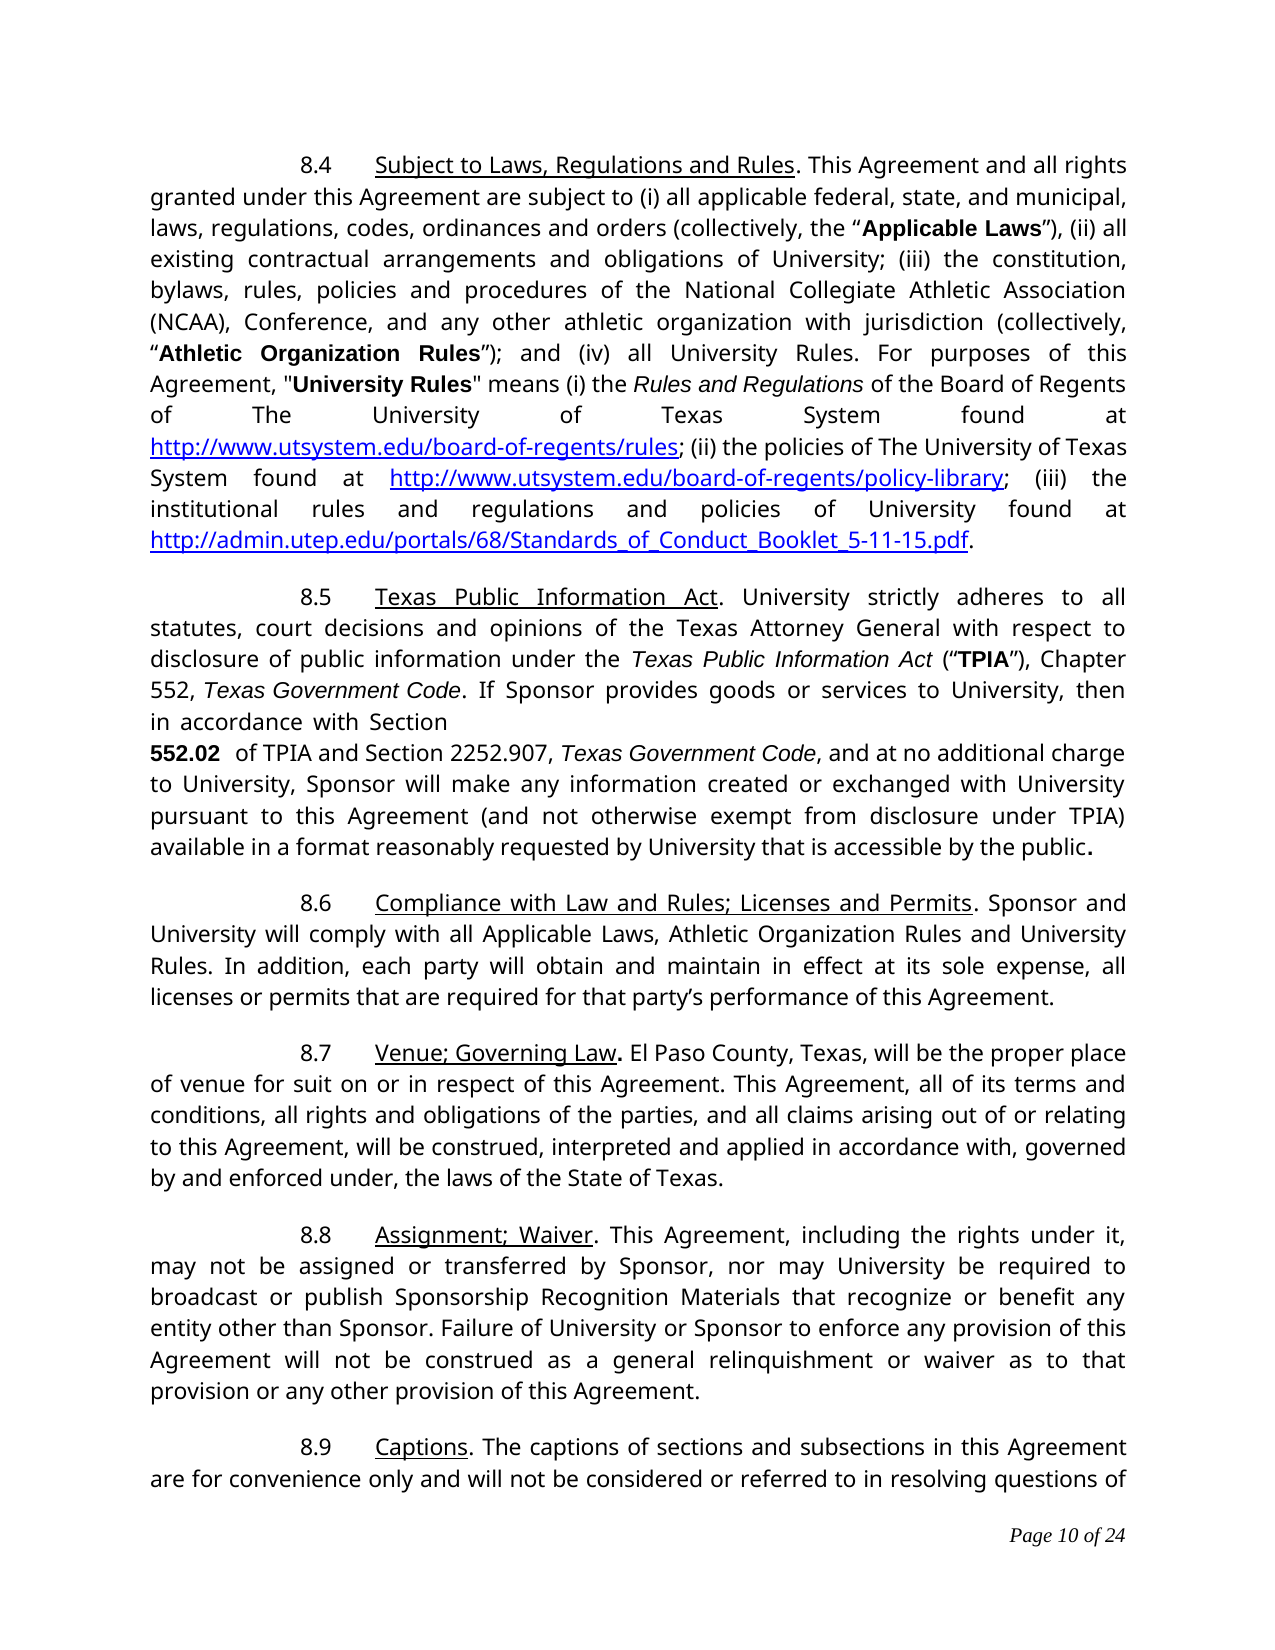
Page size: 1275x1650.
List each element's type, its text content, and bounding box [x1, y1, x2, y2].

text 552.02 of TPIA and Section 2252.907, Texas Government Code, and at no additional charge to University, Sponsor will make any information created or exchanged with University pursuant to this Agreement (and not otherwise exempt from disclosure under TPIA) available in a format reasonably requested by University that is accessible by the public. [150, 737, 1126, 862]
list Texas Public Information Act. University strictly adheres to all statutes, court decisions and opinions of the Texas Attorney General with respect to disclosure of public information under the Texas Public Information Act (“TPIA”), Chapter 552, Texas Government Code. If Sponsor provides goods or services to University, then in accordance with Section [150, 581, 1126, 737]
list Subject to Laws, Regulations and Rules. This Agreement and all rights granted under this Agreement are subject to (i) all applicable federal, state, and municipal, laws, regulations, codes, ordinances and orders (collectively, the “Applicable Laws”), (ii) all existing contractual arrangements and obligations of University; (iii) the constitution, bylaws, rules, policies and procedures of the National Collegiate Athletic Association (NCAA), Conference, and any other athletic organization with jurisdiction (collectively, “Athletic Organization Rules”); and (iv) all University Rules. For purposes of this Agreement, "University Rules" means (i) the Rules and Regulations of the Board of Regents of The University of Texas System found at http://www.utsystem.edu/board-of-regents/rules; (ii) the policies of The University of Texas System found at http://www.utsystem.edu/board-of-regents/policy-library; (iii) the institutional rules and regulations and policies of University found at http://admin.utep.edu/portals/68/Standards_of_Conduct_Booklet_5-11-15.pdf. [150, 149, 1127, 556]
list Compliance with Law and Rules; Licenses and Permits. Sponsor and University will comply with all Applicable Laws, Athletic Organization Rules and University Rules. In addition, each party will obtain and maintain in effect at its sole expense, all licenses or permits that are required for that party’s performance of this Agreement. [150, 887, 1127, 1012]
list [150, 1431, 1127, 1494]
list Venue; Governing Law. El Paso County, Texas, will be the proper place of venue for suit on or in respect of this Agreement. This Agreement, all of its terms and conditions, all rights and obligations of the parties, and all claims arising out of or relating to this Agreement, will be construed, interpreted and applied in accordance with, governed by and enforced under, the laws of the State of Texas. [150, 1037, 1127, 1193]
list Assignment; Waiver. This Agreement, including the rights under it, may not be assigned or transferred by Sponsor, nor may University be required to broadcast or publish Sponsorship Recognition Materials that recognize or benefit any entity other than Sponsor. Failure of University or Sponsor to enforce any provision of this Agreement will not be construed as a general relinquishment or waiver as to that provision or any other provision of this Agreement. [150, 1218, 1126, 1406]
